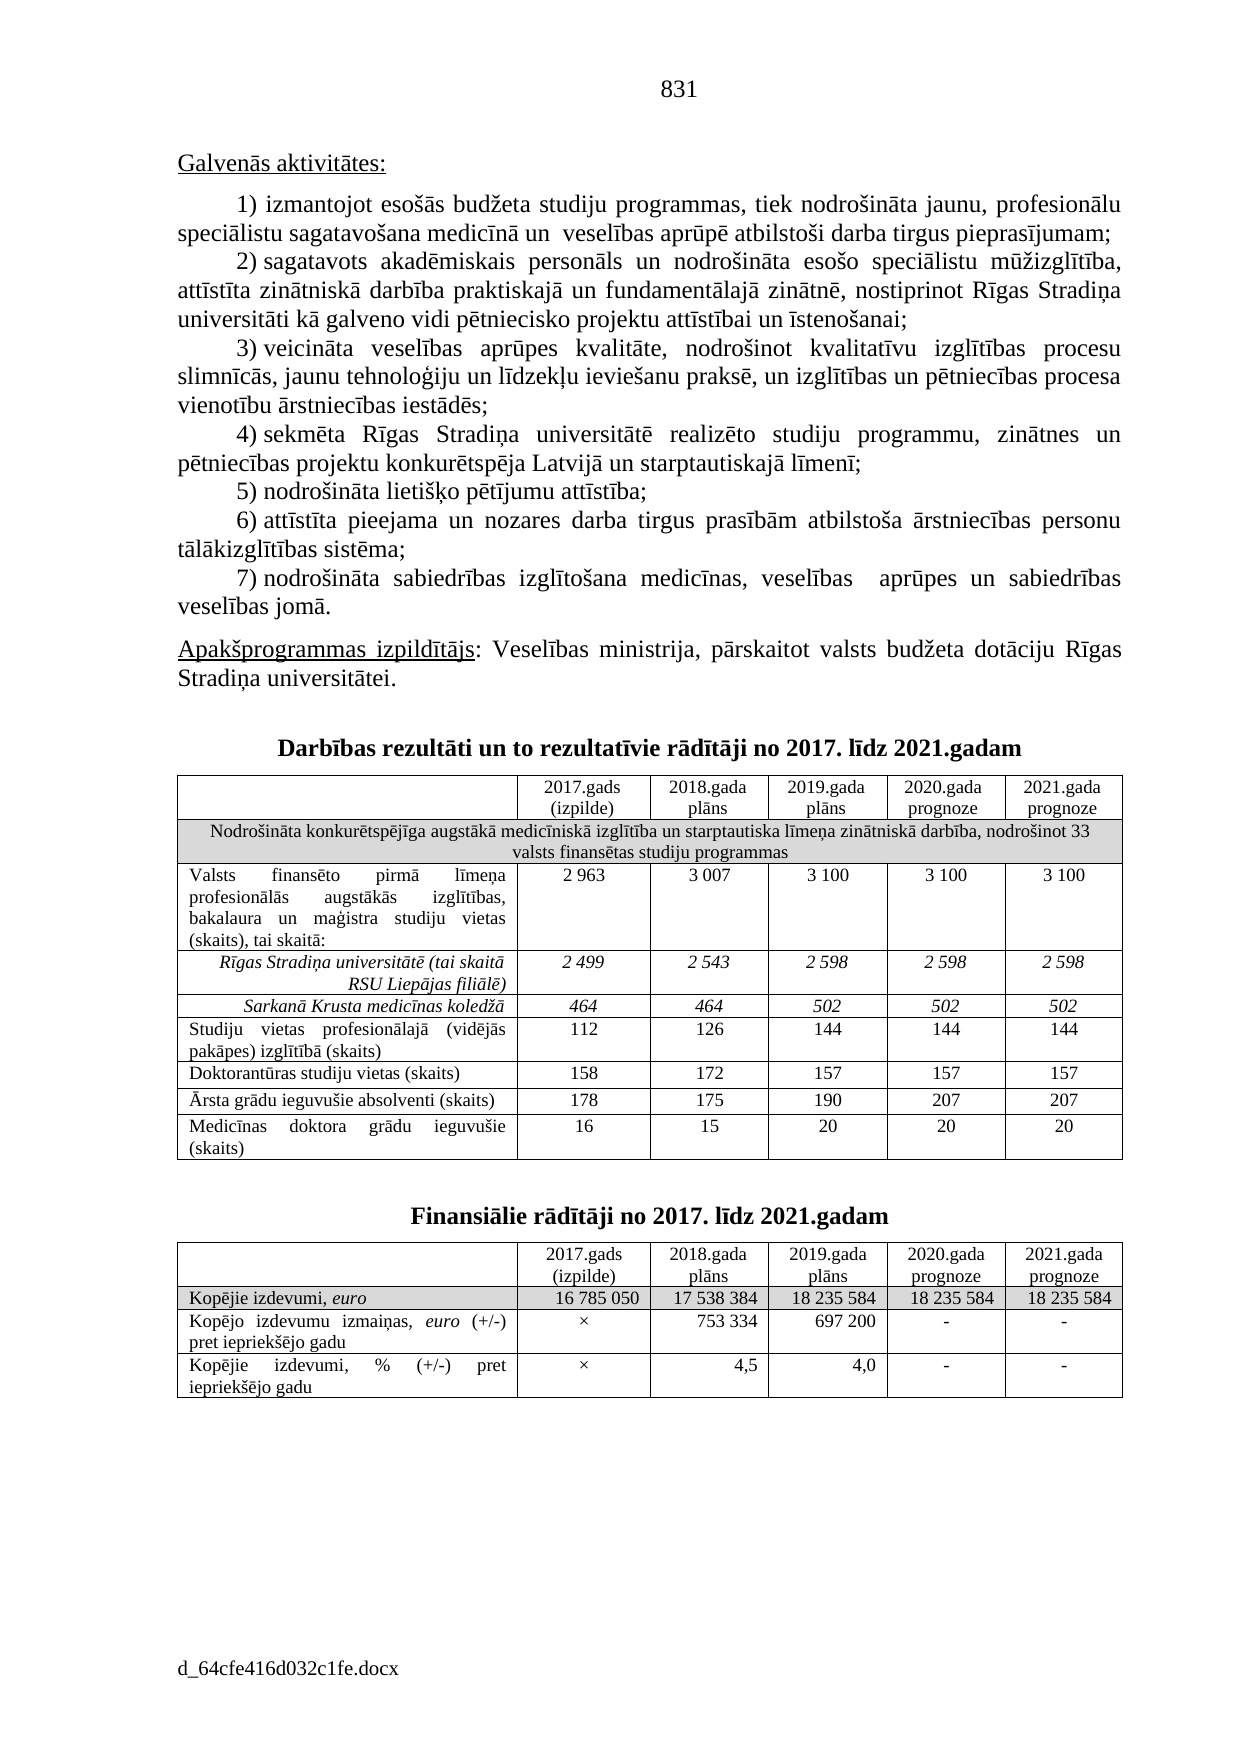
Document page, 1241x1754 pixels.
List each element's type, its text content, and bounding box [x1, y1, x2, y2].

table_cell 3 100 [1006, 864, 1122, 950]
text Finansiālie rādītāji no 2017. līdz 2021.gadam [177, 1201, 1122, 1229]
table_cell 17 538 384 [651, 1287, 768, 1309]
table_header [178, 776, 517, 819]
table_header 2020.gada prognoze [888, 1243, 1005, 1286]
table_cell 18 235 584 [1006, 1287, 1122, 1309]
table_cell Ārsta grādu ieguvušie absolventi (skaits) [178, 1089, 517, 1114]
table_cell 18 235 584 [769, 1287, 887, 1309]
table_cell 172 [651, 1062, 768, 1088]
text 4) sekmēta Rīgas Stradiņa universitātē realizēto studiju programmu, zinātnes un pētniecības projektu konkurētspēja Latvijā un starptautiskajā līmenī; [177, 419, 1122, 476]
table_cell 20 [888, 1115, 1005, 1158]
table_header 2018.gada plāns [651, 776, 768, 819]
text 1) izmantojot esošās budžeta studiju programmas, tiek nodrošināta jaunu, profesionālu speciālistu sagatavošana medicīnā un veselības aprūpē atbilstoši darba tirgus pieprasījumam; [177, 189, 1122, 246]
table_cell 2 543 [651, 951, 768, 994]
table_header 2021.gada prognoze [1006, 1243, 1122, 1286]
table_cell 112 [518, 1018, 650, 1061]
table_header [178, 1243, 517, 1286]
table_cell 464 [518, 995, 650, 1017]
table_cell 144 [769, 1018, 887, 1061]
table_cell - [888, 1354, 1005, 1397]
table_cell 2 598 [769, 951, 887, 994]
table_cell 18 235 584 [888, 1287, 1005, 1309]
table_cell Nodrošināta konkurētspējīga augstākā medicīniskā izglītība un starptautiska līmeņa zinātniskā darbība, nodrošinot 33 valsts finansētas studiju programmas [788, 820, 1122, 863]
table_cell Nodrošināta konkurētspējīga augstākā medicīniskā izglītība un starptautiska līmeņa zinātniskā darbība, nodrošinot 33 valsts finansētas studiju programmas [178, 820, 512, 863]
table_cell Medicīnas doktora grādu ieguvušie (skaits) [178, 1115, 517, 1158]
text 3) veicināta veselības aprūpes kvalitāte, nodrošinot kvalitatīvu izglītības procesu slimnīcās, jaunu tehnoloģiju un līdzekļu ieviešanu praksē, un izglītības un pētniecības procesa vienotību ārstniecības iestādēs; [177, 333, 1122, 419]
table_cell 144 [1006, 1018, 1122, 1061]
table_cell Kopējie izdevumi, % (+/-) pret iepriekšējo gadu [178, 1354, 517, 1397]
table_cell 2 963 [518, 864, 650, 950]
text 5) nodrošināta lietišķo pētījumu attīstība; [177, 476, 1122, 505]
table_cell 20 [769, 1115, 887, 1158]
text 6) attīstīta pieejama un nozares darba tirgus prasībām atbilstoša ārstniecības personu tālākizglītības sistēma; [177, 505, 1122, 563]
table_cell 175 [651, 1089, 768, 1114]
text Apakšprogrammas izpildītājs: Veselības ministrija, pārskaitot valsts budžeta dotāciju Rīgas Stradiņa universitātei. [177, 634, 1122, 692]
table_cell 502 [769, 995, 887, 1017]
table_cell 126 [651, 1018, 768, 1061]
table_cell 16 [518, 1115, 650, 1158]
table_cell 753 334 [651, 1310, 768, 1353]
table_cell 157 [769, 1062, 887, 1088]
table_cell 190 [769, 1089, 887, 1114]
table_cell Sarkanā Krusta medicīnas koledžā [178, 995, 517, 1017]
table_header 2018.gada plāns [651, 1243, 768, 1286]
table_cell 3 007 [651, 864, 768, 950]
table_cell 16 785 050 [518, 1287, 650, 1309]
text 2) sagatavots akadēmiskais personāls un nodrošināta esošo speciālistu mūžizglītība, attīstīta zinātniskā darbība praktiskajā un fundamentālajā zinātnē, nostiprinot Rīgas Stradiņa universitāti kā galveno vidi pētniecisko projektu attīstībai un īstenošanai; [177, 246, 1122, 333]
table_cell 4,0 [769, 1354, 887, 1397]
table_header 2017.gads (izpilde) [518, 776, 650, 819]
table_cell 207 [1006, 1089, 1122, 1114]
table_header 2019.gada plāns [769, 776, 887, 819]
table_cell × [518, 1354, 650, 1397]
table_cell Doktorantūras studiju vietas (skaits) [178, 1062, 517, 1088]
table_cell 3 100 [888, 864, 1005, 950]
table_cell 464 [651, 995, 768, 1017]
table_cell 144 [888, 1018, 1005, 1061]
table_cell Kopējo izdevumu izmaiņas, euro (+/-) pret iepriekšējo gadu [178, 1310, 517, 1353]
table_header 2021.gada prognoze [1006, 776, 1122, 819]
text Galvenās aktivitātes: [177, 148, 1122, 176]
table_cell 157 [1006, 1062, 1122, 1088]
table_cell 2 598 [888, 951, 1005, 994]
table_cell Kopējie izdevumi, euro [178, 1287, 517, 1309]
table_cell Valsts finansēto pirmā līmeņa profesionālās augstākās izglītības, bakalaura un maģistra studiju vietas (skaits), tai skaitā: [178, 864, 517, 950]
table_cell 502 [1006, 995, 1122, 1017]
table_header 2020.gada prognoze [888, 776, 1005, 819]
table_cell - [1006, 1310, 1122, 1353]
text Darbības rezultāti un to rezultatīvie rādītāji no 2017. līdz 2021.gadam [177, 733, 1122, 762]
table_cell 4,5 [651, 1354, 768, 1397]
table_cell 502 [888, 995, 1005, 1017]
table_cell 178 [518, 1089, 650, 1114]
table_cell 2 598 [1006, 951, 1122, 994]
table_cell 2 499 [518, 951, 650, 994]
table_cell Studiju vietas profesionālajā (vidējās pakāpes) izglītībā (skaits) [178, 1018, 517, 1061]
table_cell Rīgas Stradiņa universitātē (tai skaitā RSU Liepājas filiālē) [178, 951, 517, 994]
table_cell × [518, 1310, 650, 1353]
table_cell - [888, 1310, 1005, 1353]
table_cell 15 [651, 1115, 768, 1158]
table_header 2019.gada plāns [769, 1243, 887, 1286]
table_cell - [1006, 1354, 1122, 1397]
table_cell 158 [518, 1062, 650, 1088]
table_cell 157 [888, 1062, 1005, 1088]
table_cell 207 [888, 1089, 1005, 1114]
table_cell 697 200 [769, 1310, 887, 1353]
table_header 2017.gads (izpilde) [518, 1243, 650, 1286]
table_cell 3 100 [769, 864, 887, 950]
text 7) nodrošināta sabiedrības izglītošana medicīnas, veselības aprūpes un sabiedrības veselības jomā. [177, 563, 1122, 620]
table_cell 20 [1006, 1115, 1122, 1158]
